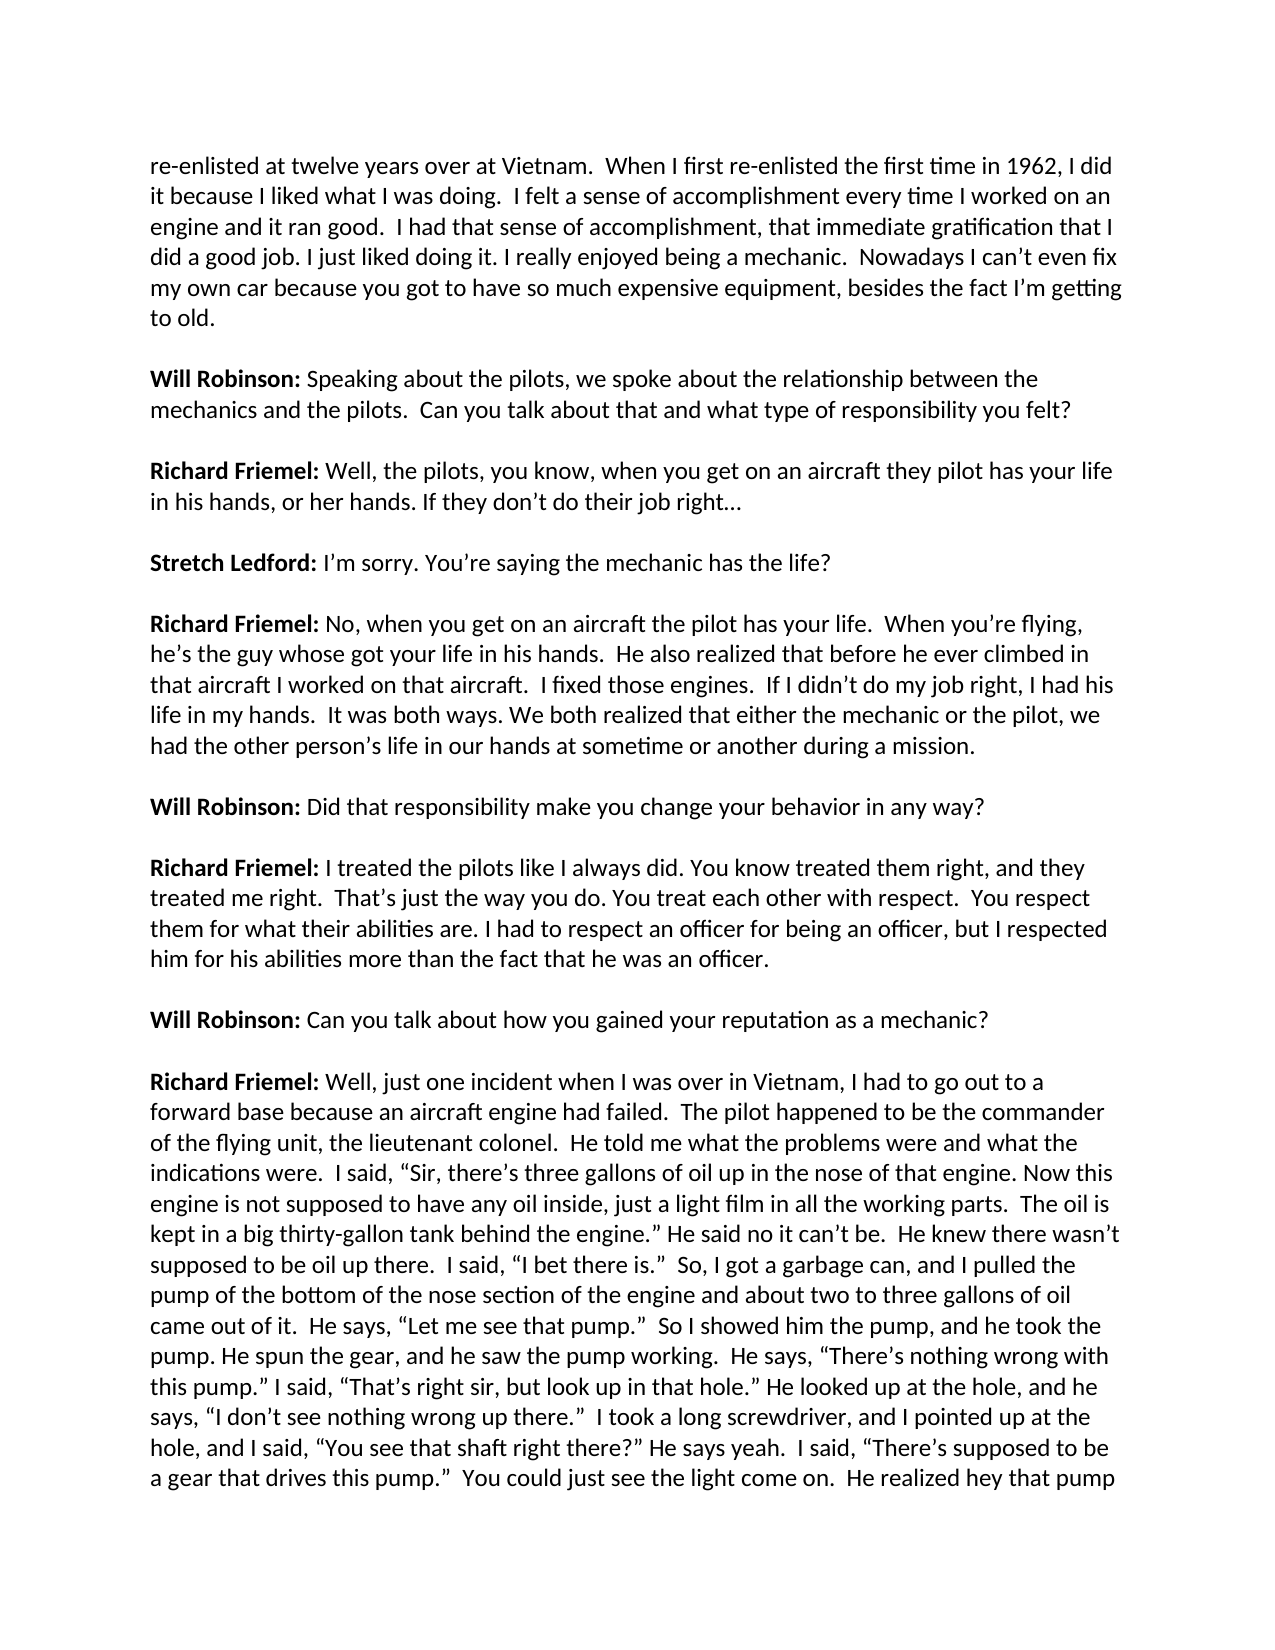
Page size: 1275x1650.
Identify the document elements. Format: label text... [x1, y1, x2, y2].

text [150, 150, 1125, 333]
text Stretch Ledford: I’m sorry. You’re saying the mechanic has the life? [150, 547, 1125, 577]
text Richard Friemel: I treated the pilots like I always did. You know treated them right, and they treated me right. That’s just the way you do. You treat each other with respect. You respect them for what their abilities are. I had to respect an officer for being an officer, but I respected him for his abilities more than the fact that he was an officer. [150, 852, 1125, 974]
text Richard Friemel: No, when you get on an aircraft the pilot has your life. When you’re flying, he’s the guy whose got your life in his hands. He also realized that before he ever climbed in that aircraft I worked on that aircraft. I fixed those engines. If I didn’t do my job right, I had his life in my hands. It was both ways. We both realized that either the mechanic or the pilot, we had the other person’s life in our hands at sometime or another during a mission. [150, 608, 1125, 760]
text Will Robinson: Can you talk about how you gained your reputation as a mechanic? [150, 1004, 1125, 1035]
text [150, 1066, 1125, 1493]
text Richard Friemel: Well, the pilots, you know, when you get on an aircraft they pilot has your life in his hands, or her hands. If they don’t do their job right… [150, 455, 1125, 516]
text Will Robinson: Did that responsibility make you change your behavior in any way? [150, 791, 1125, 821]
text Will Robinson: Speaking about the pilots, we spoke about the relationship between the mechanics and the pilots. Can you talk about that and what type of responsibility you felt? [150, 364, 1125, 425]
